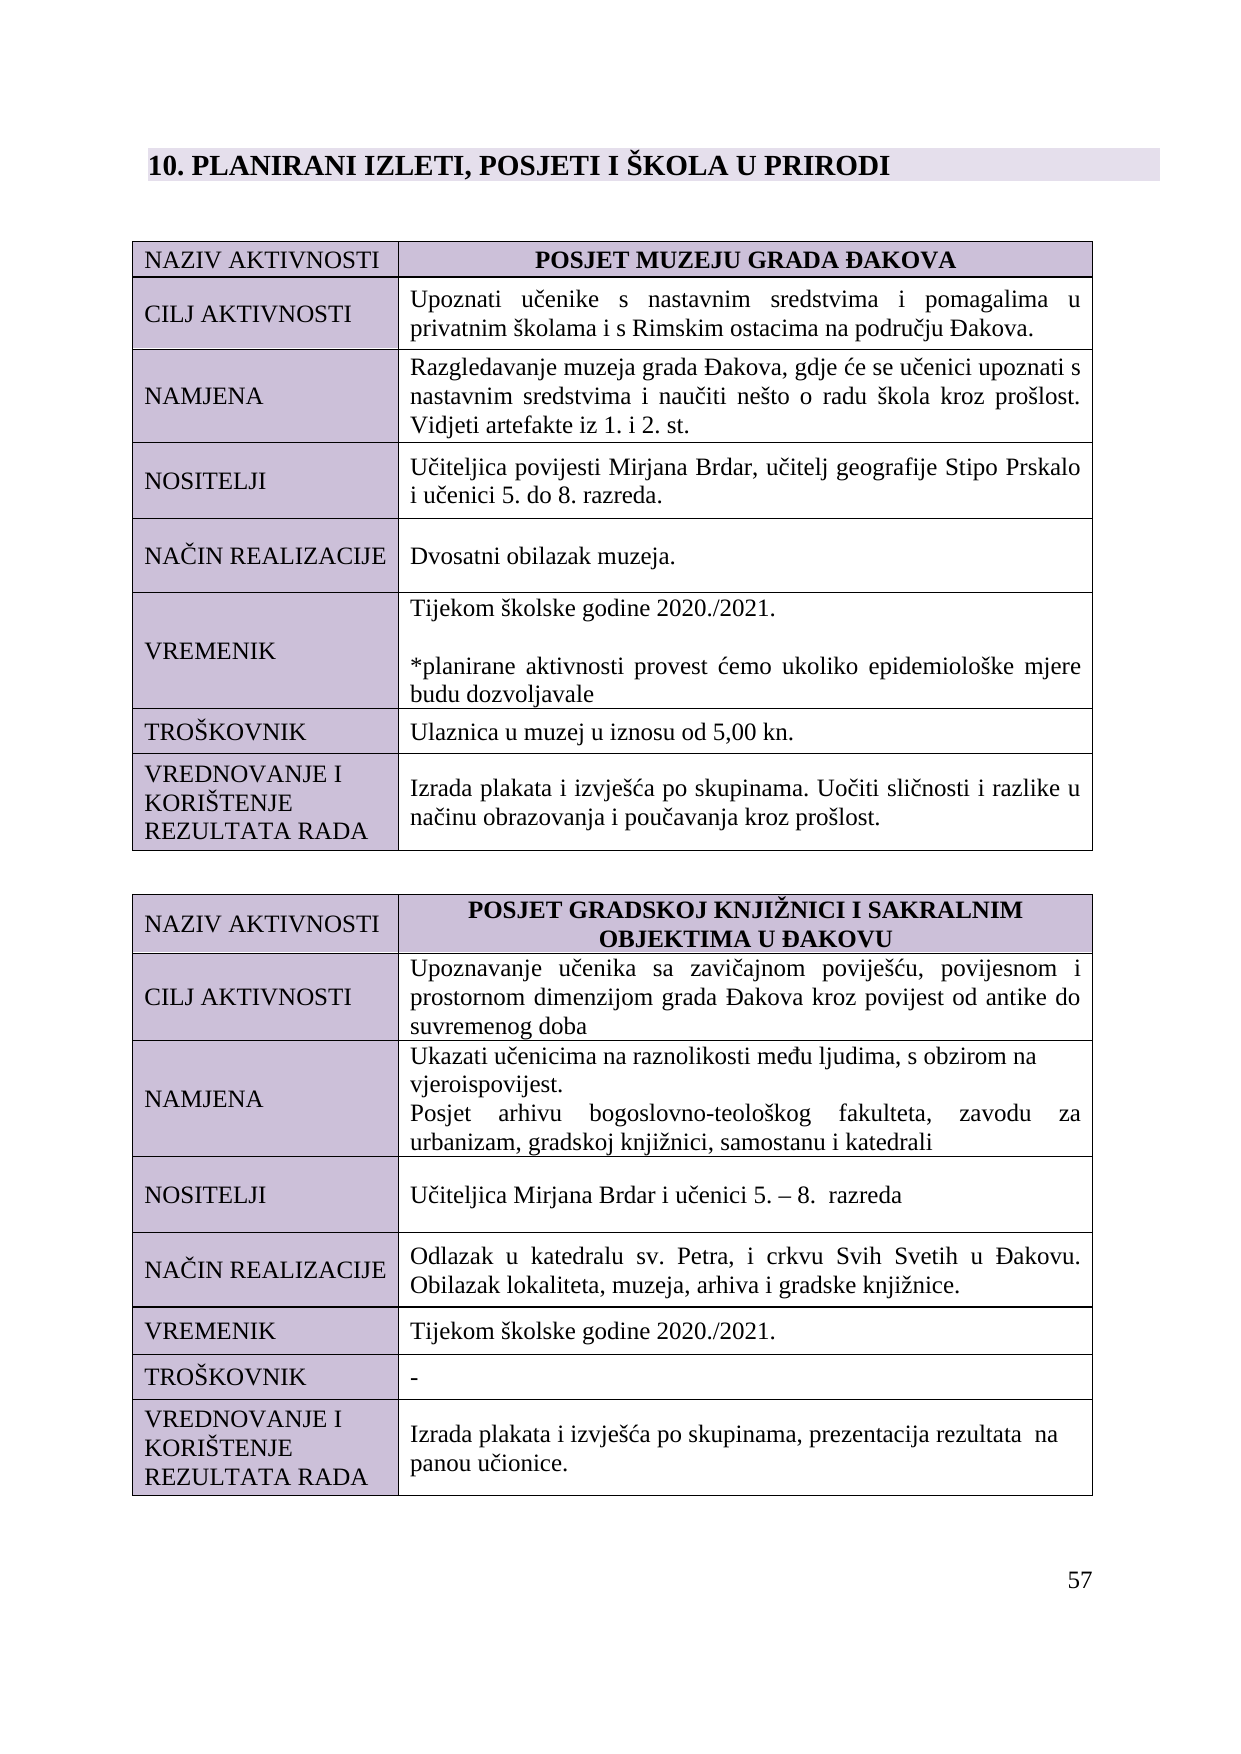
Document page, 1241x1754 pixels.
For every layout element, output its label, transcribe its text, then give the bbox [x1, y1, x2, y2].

table_cell NAMJENA [133, 350, 398, 442]
table_cell TROŠKOVNIK [133, 709, 398, 753]
table_cell Učiteljica Mirjana Brdar i učenici 5. – 8. razreda [399, 1157, 1092, 1232]
table_cell Izrada plakata i izvješća po skupinama, prezentacija rezultata na panou učionice. [399, 1400, 1092, 1495]
table_cell NAČIN REALIZACIJE [133, 1233, 398, 1306]
table_cell VREDNOVANJE I KORIŠTENJE REZULTATA RADA [133, 1400, 398, 1495]
table_cell Tijekom školske godine 2020./2021. *planirane aktivnosti provest ćemo ukoliko epidemiološke mjere budu dozvoljavale [399, 593, 1092, 708]
table_cell VREMENIK [133, 1308, 398, 1354]
table_cell Dvosatni obilazak muzeja. [399, 519, 1092, 592]
table_header NAZIV AKTIVNOSTI [133, 895, 398, 952]
table_cell NOSITELJI [133, 1157, 398, 1232]
table_cell Upoznavanje učenika sa zavičajnom poviješću, povijesnom i prostornom dimenzijom grada Đakova kroz povijest od antike do suvremenog doba [399, 954, 1092, 1040]
text 10. PLANIRANI IZLETI, POSJETI I ŠKOLA U PRIRODI [148, 148, 1160, 181]
table_cell Upoznati učenike s nastavnim sredstvima i pomagalima u privatnim školama i s Rimskim ostacima na području Đakova. [399, 278, 1092, 348]
table_header NAZIV AKTIVNOSTI [133, 242, 398, 276]
table_cell VREDNOVANJE I KORIŠTENJE REZULTATA RADA [133, 754, 398, 850]
table_cell Učiteljica povijesti Mirjana Brdar, učitelj geografije Stipo Prskalo i učenici 5. do 8. razreda. [399, 443, 1092, 518]
table_cell VREMENIK [133, 593, 398, 708]
table_header POSJET GRADSKOJ KNJIŽNICI I SAKRALNIM OBJEKTIMA U ĐAKOVU [399, 895, 1092, 952]
table_cell TROŠKOVNIK [133, 1355, 398, 1399]
table_cell CILJ AKTIVNOSTI [133, 278, 398, 348]
table_cell NAMJENA [133, 1041, 398, 1156]
table_cell Razgledavanje muzeja grada Đakova, gdje će se učenici upoznati s nastavnim sredstvima i naučiti nešto o radu škola kroz prošlost. Vidjeti artefakte iz 1. i 2. st. [399, 350, 1092, 442]
table_cell - [399, 1355, 1092, 1399]
table_cell Ukazati učenicima na raznolikosti među ljudima, s obzirom na vjeroispovijest. Posjet arhivu bogoslovno-teološkog fakulteta, zavodu za urbanizam, gradskoj knjižnici, samostanu i katedrali [399, 1041, 1092, 1156]
table_cell Tijekom školske godine 2020./2021. [399, 1308, 1092, 1354]
table_cell CILJ AKTIVNOSTI [133, 954, 398, 1040]
table_cell Ulaznica u muzej u iznosu od 5,00 kn. [399, 709, 1092, 753]
table_cell Izrada plakata i izvješća po skupinama. Uočiti sličnosti i razlike u načinu obrazovanja i poučavanja kroz prošlost. [399, 754, 1092, 850]
table_cell NOSITELJI [133, 443, 398, 518]
table_cell NAČIN REALIZACIJE [133, 519, 398, 592]
table_cell Odlazak u katedralu sv. Petra, i crkvu Svih Svetih u Đakovu. Obilazak lokaliteta, muzeja, arhiva i gradske knjižnice. [399, 1233, 1092, 1306]
table_header POSJET MUZEJU GRADA ĐAKOVA [399, 242, 1092, 276]
